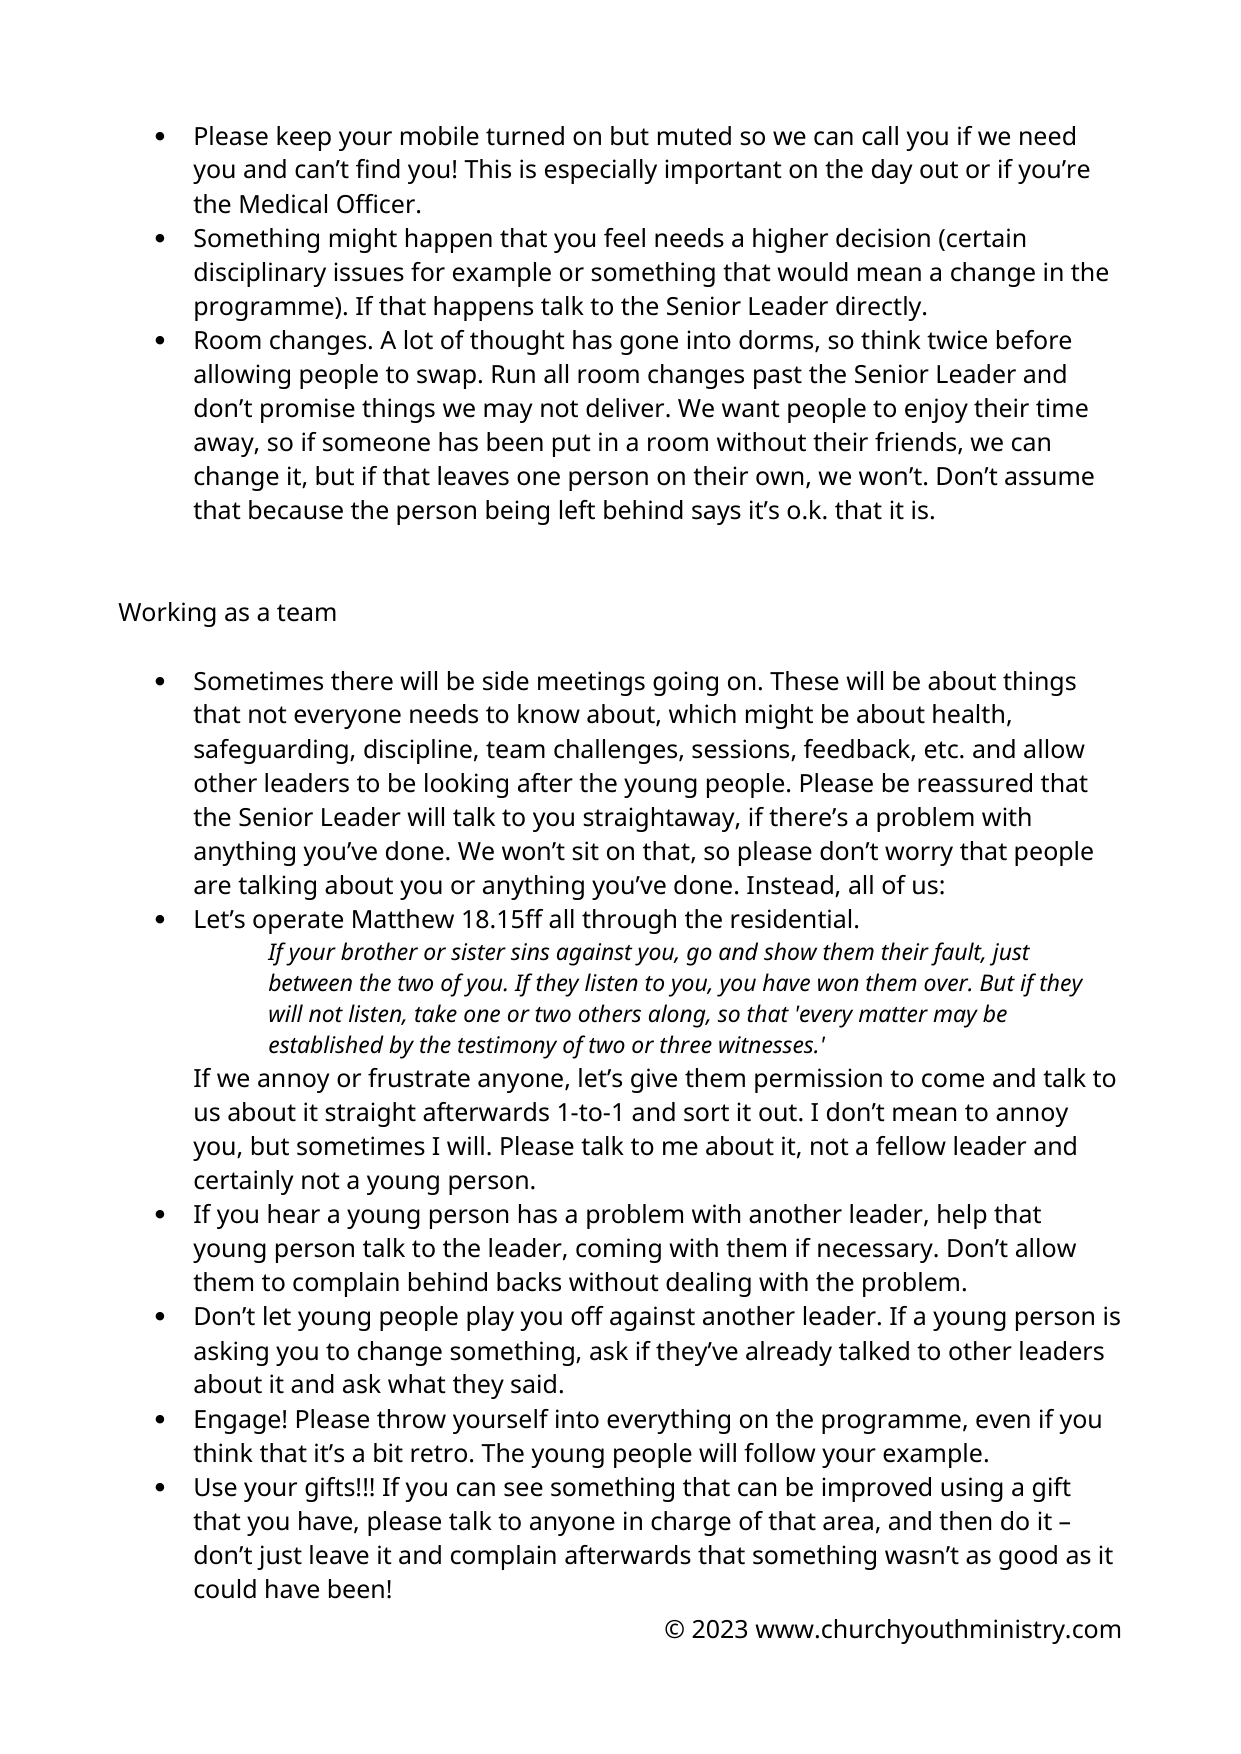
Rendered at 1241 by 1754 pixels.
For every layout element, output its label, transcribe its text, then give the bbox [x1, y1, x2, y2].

list Use your gifts!!! If you can see something that can be improved using a gift that you have, please talk to anyone in charge of that area, and then do it – don’t just leave it and complain afterwards that something wasn’t as good as it could have been! [156, 1469, 1122, 1606]
list If your brother or sister sins against you, go and show them their fault, just between the two of you. If they listen to you, you have won them over. But if they will not listen, take one or two others along, so that 'every matter may be established by the testimony of two or three witnesses.' [268, 936, 1122, 1061]
list If you hear a young person has a problem with another leader, help that young person talk to the leader, coming with them if necessary. Don’t allow them to complain behind backs without dealing with the problem. [156, 1197, 1122, 1299]
list Something might happen that you feel needs a higher decision (certain disciplinary issues for example or something that would mean a change in the programme). If that happens talk to the Senior Leader directly. [156, 220, 1122, 322]
list Engage! Please throw yourself into everything on the programme, even if you think that it’s a bit retro. The young people will follow your example. [156, 1401, 1122, 1469]
list Don’t let young people play you off against another leader. If a young person is asking you to change something, ask if they’ve already talked to other leaders about it and ask what they said. [156, 1299, 1122, 1401]
list Working as a team [118, 595, 1122, 629]
list Let’s operate Matthew 18.15ff all through the residential. [156, 902, 1122, 936]
list Please keep your mobile turned on but muted so we can call you if we need you and can’t find you! This is especially important on the day out or if you’re the Medical Officer. [156, 118, 1122, 220]
list If we annoy or frustrate anyone, let’s give them permission to come and talk to us about it straight afterwards 1-to-1 and sort it out. I don’t mean to annoy you, but sometimes I will. Please talk to me about it, not a fellow leader and certainly not a young person. [193, 1061, 1122, 1197]
list Sometimes there will be side meetings going on. These will be about things that not everyone needs to know about, which might be about health, safeguarding, discipline, team challenges, sessions, feedback, etc. and allow other leaders to be looking after the young people. Please be reassured that the Senior Leader will talk to you straightaway, if there’s a problem with anything you’ve done. We won’t sit on that, so please don’t worry that people are talking about you or anything you’ve done. Instead, all of us: [156, 663, 1122, 902]
list Room changes. A lot of thought has gone into dorms, so think twice before allowing people to swap. Run all room changes past the Senior Leader and don’t promise things we may not deliver. We want people to enjoy their time away, so if someone has been put in a room without their friends, we can change it, but if that leaves one person on their own, we won’t. Don’t assume that because the person being left behind says it’s o.k. that it is. [156, 322, 1122, 527]
